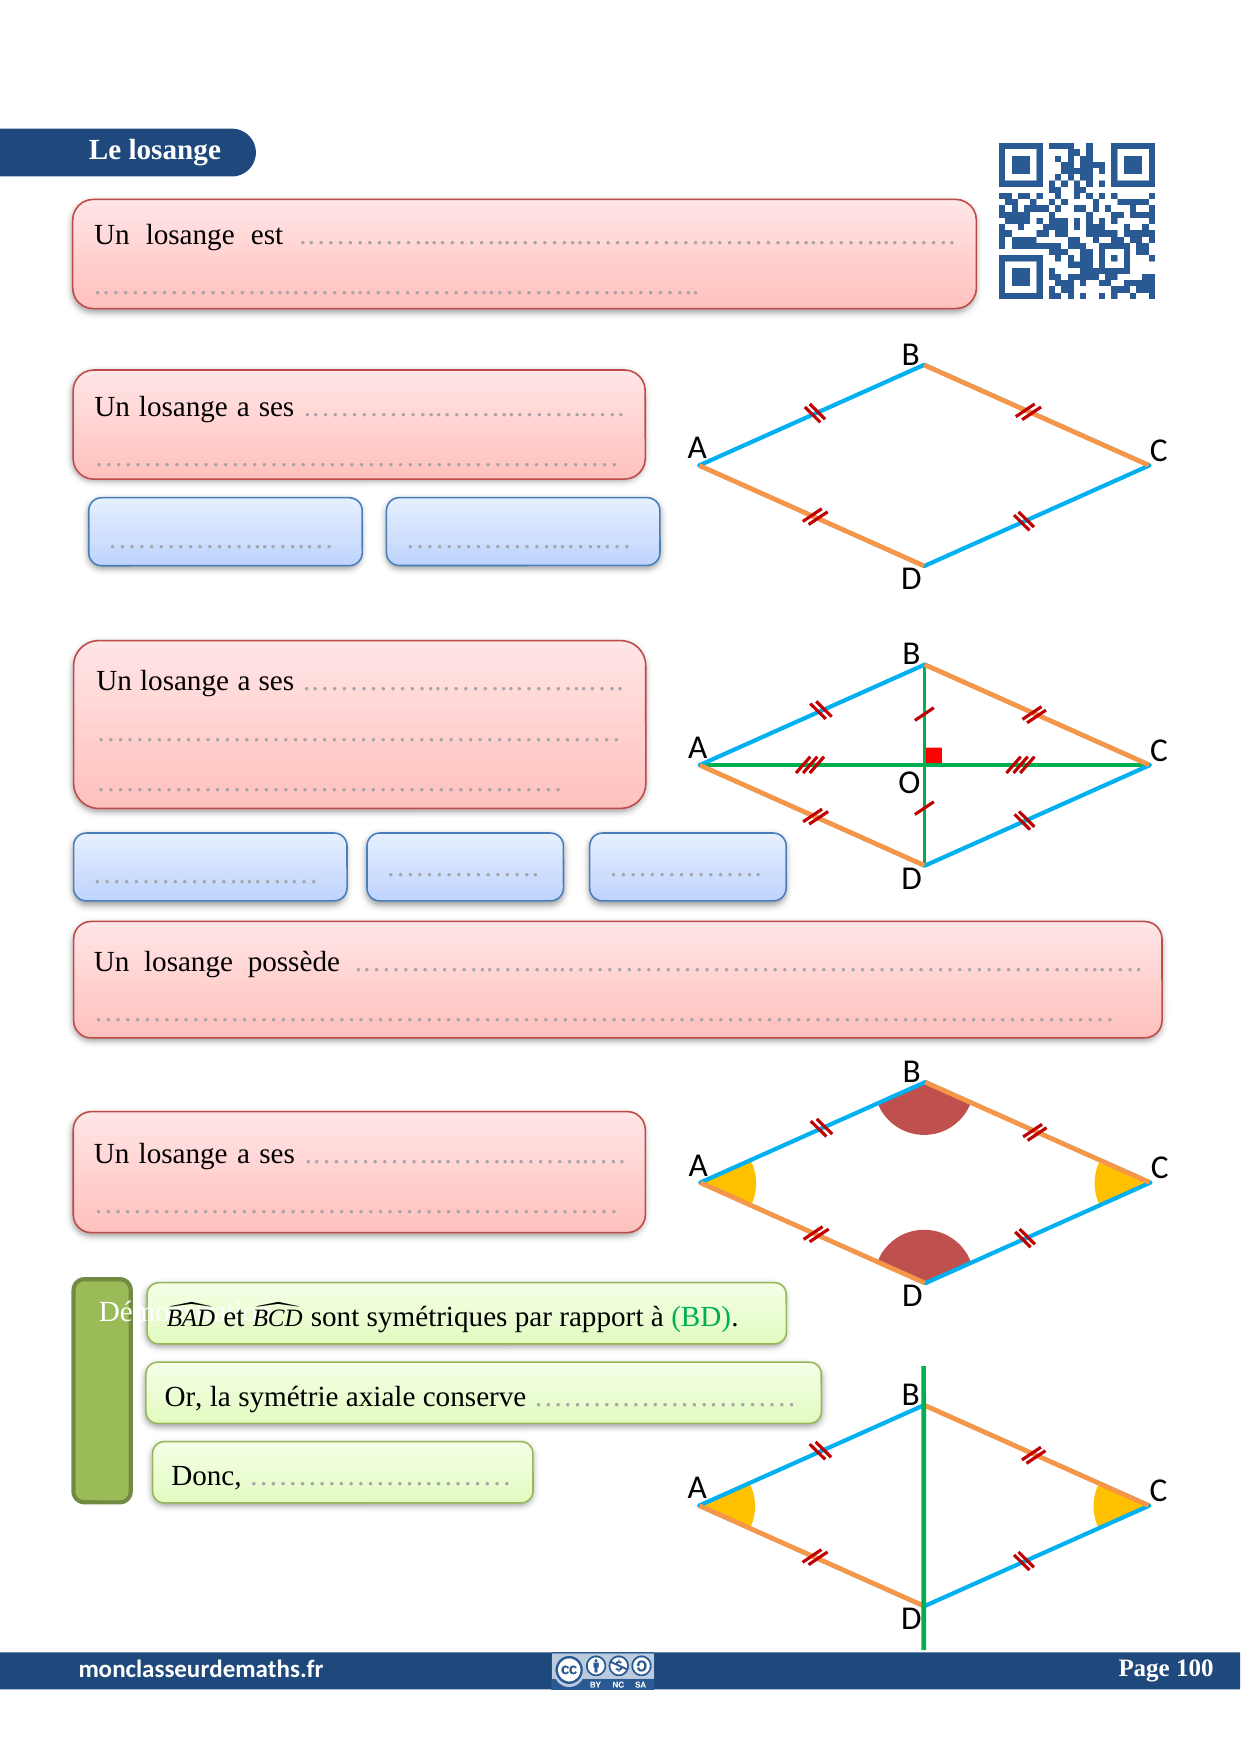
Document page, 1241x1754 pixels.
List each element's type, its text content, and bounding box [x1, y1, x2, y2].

text Le losange [89, 132, 988, 166]
